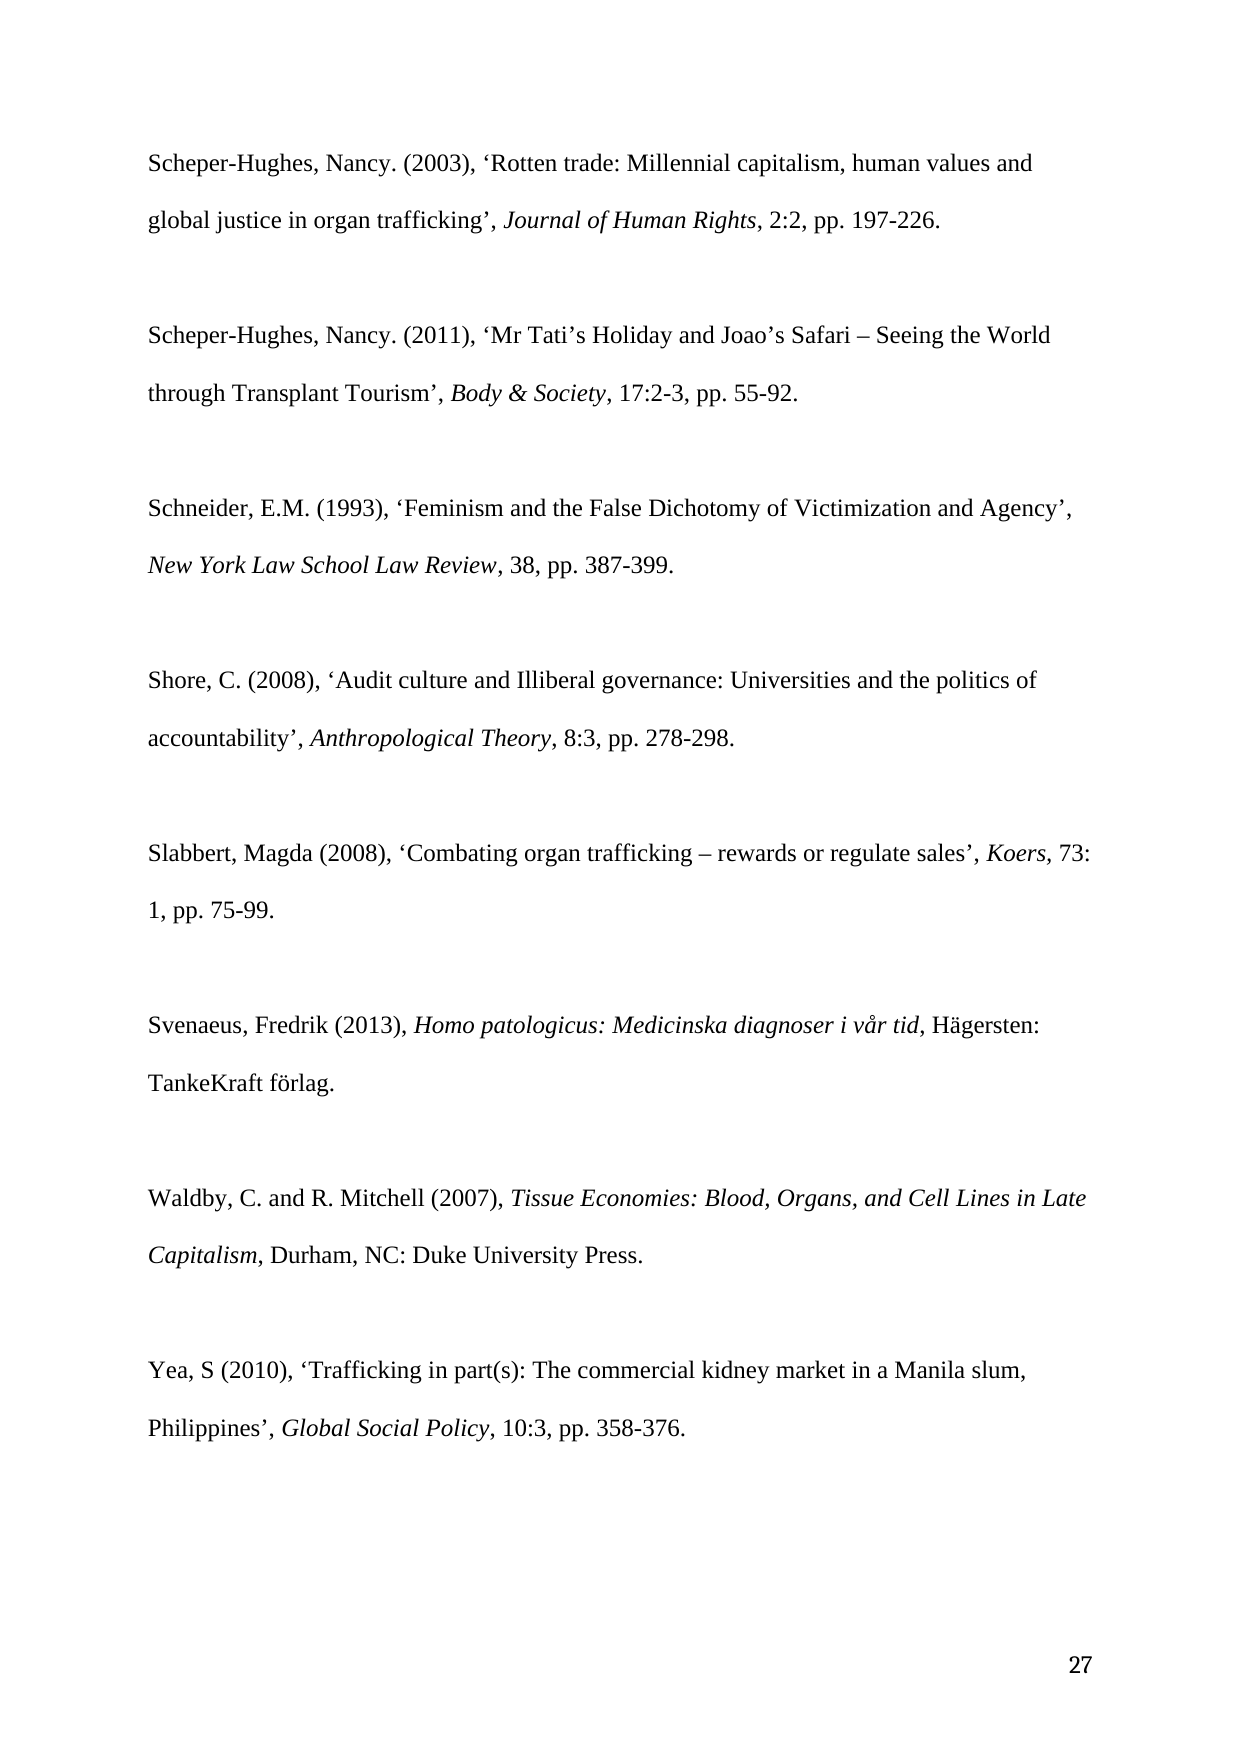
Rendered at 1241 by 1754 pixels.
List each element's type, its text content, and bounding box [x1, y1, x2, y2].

text Schneider, E.M. (1993), ‘Feminism and the False Dichotomy of Victimization and Agency’, New York Law School Law Review, 38, pp. 387-399. [148, 493, 1092, 579]
text Scheper-Hughes, Nancy. (2003), ‘Rotten trade: Millennial capitalism, human values and global justice in organ trafficking’, Journal of Human Rights, 2:2, pp. 197-226. [148, 148, 1092, 234]
text Scheper-Hughes, Nancy. (2011), ‘Mr Tati’s Holiday and Joao’s Safari – Seeing the World through Transplant Tourism’, Body & Society, 17:2-3, pp. 55-92. [148, 320, 1092, 406]
text Slabbert, Magda (2008), ‘Combating organ trafficking – rewards or regulate sales’, Koers, 73: 1, pp. 75-99. [148, 838, 1092, 924]
text Waldby, C. and R. Mitchell (2007), Tissue Economies: Blood, Organs, and Cell Lines in Late Capitalism, Durham, NC: Duke University Press. [148, 1183, 1092, 1269]
text Shore, C. (2008), ‘Audit culture and Illiberal governance: Universities and the politics of accountability’, Anthropological Theory, 8:3, pp. 278-298. [148, 665, 1092, 751]
text Yea, S (2010), ‘Trafficking in part(s): The commercial kidney market in a Manila slum, Philippines’, Global Social Policy, 10:3, pp. 358-376. [148, 1355, 1092, 1441]
text Svenaeus, Fredrik (2013), Homo patologicus: Medicinska diagnoser i vår tid, Hägersten: TankeKraft förlag. [148, 1010, 1092, 1096]
